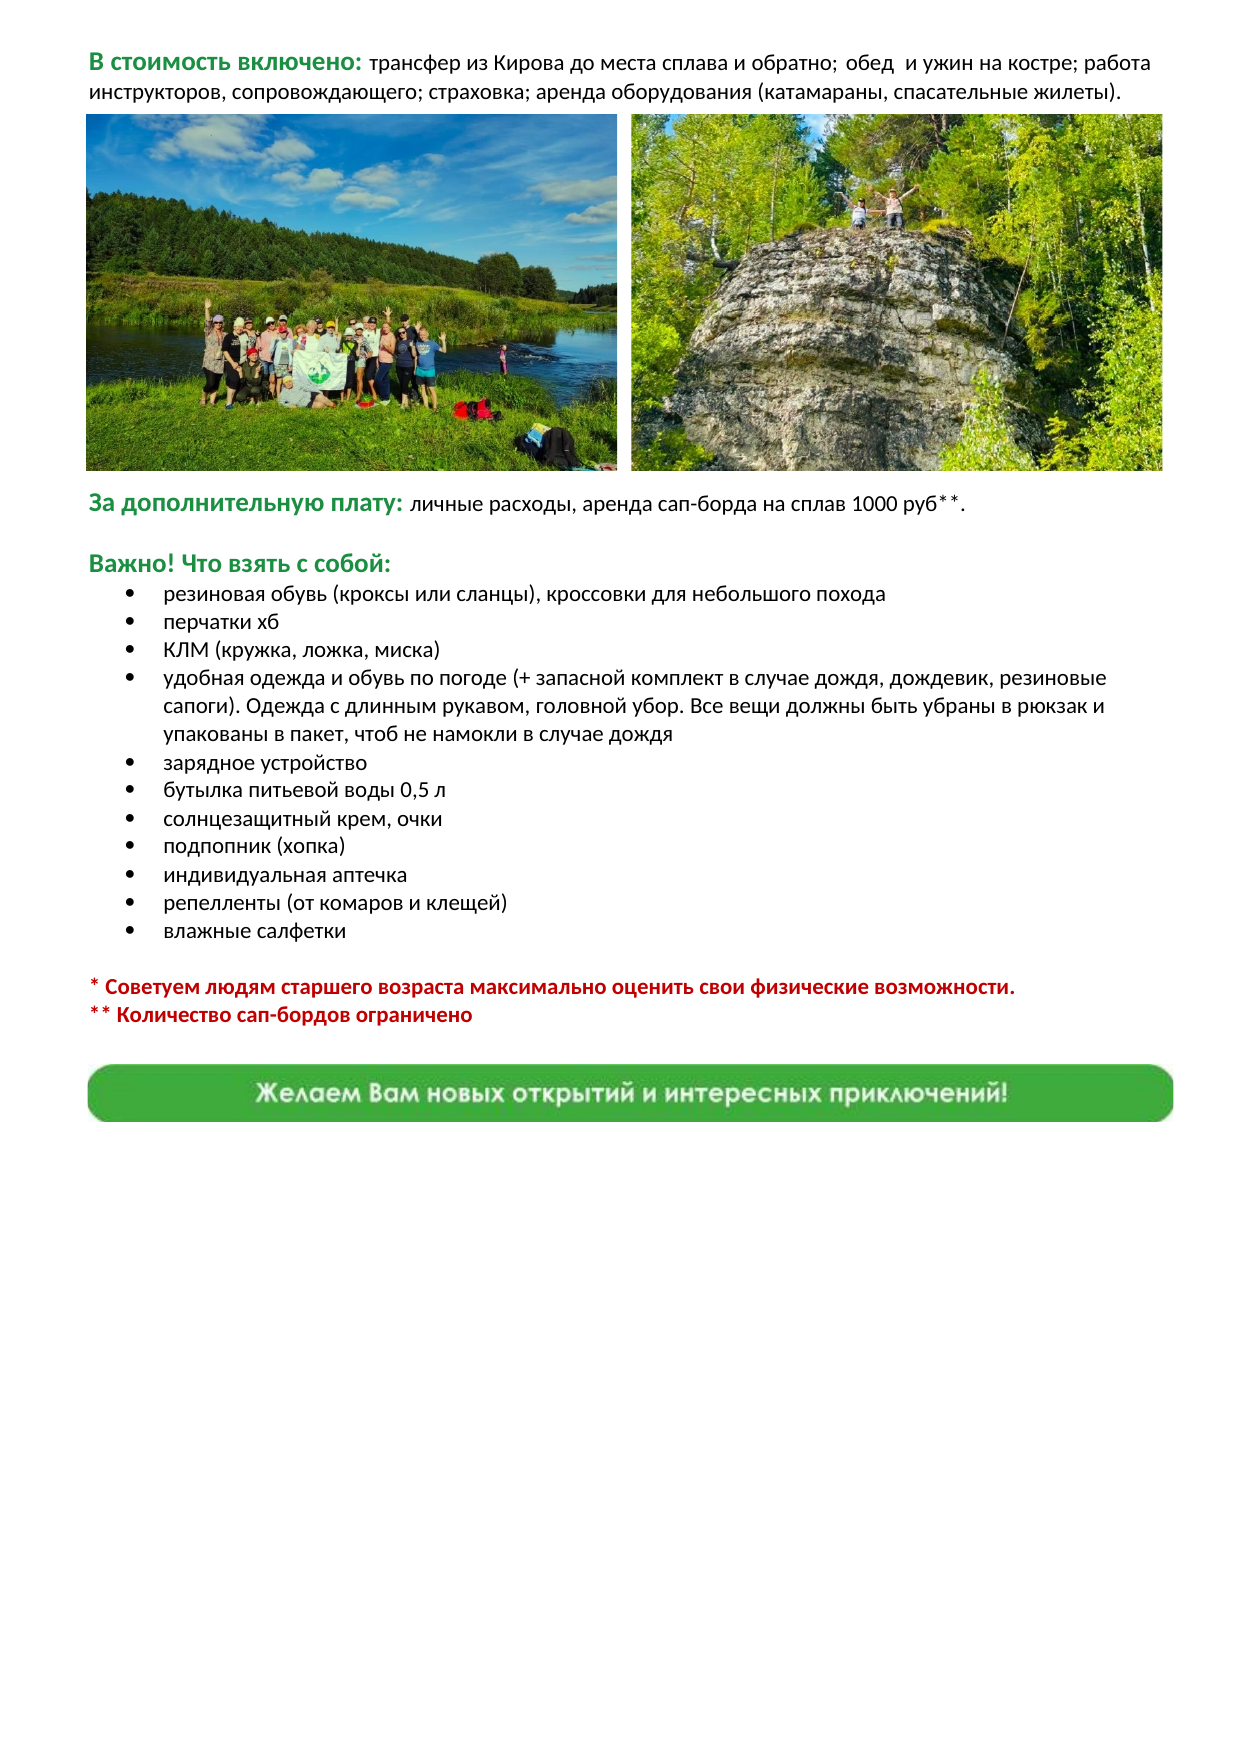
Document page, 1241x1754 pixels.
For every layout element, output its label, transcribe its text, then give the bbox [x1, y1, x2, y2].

list репелленты (от комаров и клещей) [126, 888, 1152, 916]
list подпопник (хопка) [126, 832, 1152, 860]
list индивидуальная аптечка [126, 860, 1152, 888]
text Важно! Что взять с собой: [89, 546, 1152, 579]
list бутылка питьевой воды 0,5 л [126, 776, 1152, 804]
picture [631, 114, 1163, 471]
text За дополнительную плату: личные расходы, аренда сап-борда на сплав 1000 руб**. [89, 485, 1152, 546]
list удобная одежда и обувь по погоде (+ запасной комплект в случае дождя, дождевик, резиновые сапоги). Одежда с длинным рукавом, головной убор. Все вещи должны быть убраны в рюкзак и упакованы в пакет, чтоб не намокли в случае дождя [126, 663, 1152, 748]
text В стоимость включено: трансфер из Кирова до места сплава и обратно; обед и ужин на костре; работа инструкторов, сопровождающего; страховка; аренда оборудования (катамараны, спасательные жилеты). [89, 44, 1152, 105]
list КЛМ (кружка, ложка, миска) [126, 636, 1152, 663]
list резиновая обувь (кроксы или сланцы), кроссовки для небольшого похода [126, 579, 1152, 607]
picture [86, 114, 618, 471]
picture [86, 1064, 1173, 1120]
list зарядное устройство [126, 748, 1152, 776]
list перчатки хб [126, 607, 1152, 636]
text ** Количество сап-бордов ограничено [89, 1001, 1152, 1028]
list влажные салфетки [126, 916, 1152, 944]
text * Советуем людям старшего возраста максимально оценить свои физические возможности. [89, 972, 1152, 1001]
list солнцезащитный крем, очки [126, 804, 1152, 832]
